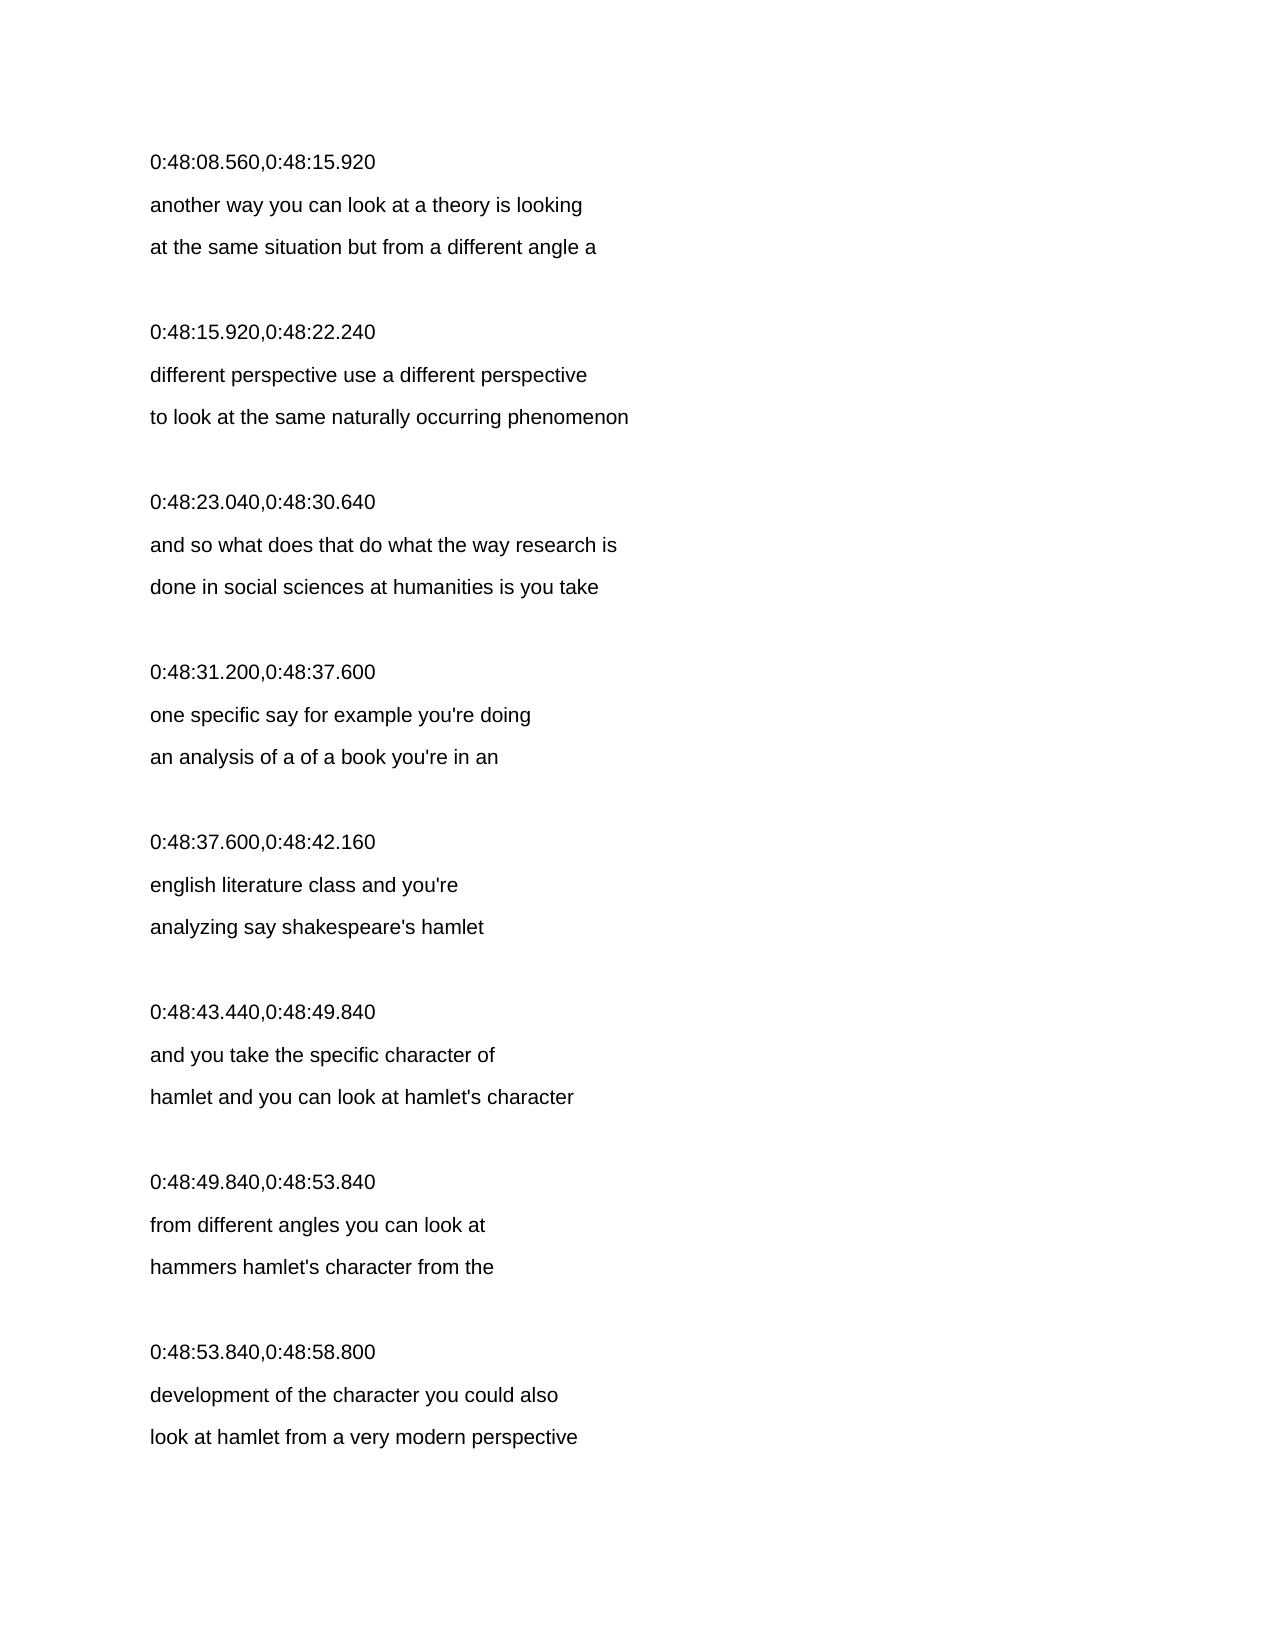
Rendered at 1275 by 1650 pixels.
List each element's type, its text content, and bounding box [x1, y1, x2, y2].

text 0:48:08.560,0:48:15.920 [150, 150, 1125, 174]
text different perspective use a different perspective [150, 362, 1125, 386]
text one specific say for example you're doing [150, 702, 1125, 726]
text at the same situation but from a different angle a [150, 235, 1125, 259]
text analyzing say shakespeare's hamlet [150, 915, 1125, 939]
text 0:48:15.920,0:48:22.240 [150, 320, 1125, 344]
text hamlet and you can look at hamlet's character [150, 1085, 1125, 1109]
text from different angles you can look at [150, 1212, 1125, 1236]
text 0:48:37.600,0:48:42.160 [150, 830, 1125, 854]
text 0:48:49.840,0:48:53.840 [150, 1170, 1125, 1194]
text to look at the same naturally occurring phenomenon [150, 405, 1125, 429]
text development of the character you could also [150, 1382, 1125, 1406]
text 0:48:31.200,0:48:37.600 [150, 660, 1125, 684]
text 0:48:53.840,0:48:58.800 [150, 1340, 1125, 1364]
text 0:48:43.440,0:48:49.840 [150, 1000, 1125, 1024]
text look at hamlet from a very modern perspective [150, 1425, 1125, 1449]
text 0:48:23.040,0:48:30.640 [150, 490, 1125, 514]
text another way you can look at a theory is looking [150, 192, 1125, 216]
text and so what does that do what the way research is [150, 532, 1125, 556]
text hammers hamlet's character from the [150, 1255, 1125, 1279]
text an analysis of a of a book you're in an [150, 745, 1125, 769]
text english literature class and you're [150, 872, 1125, 896]
text done in social sciences at humanities is you take [150, 575, 1125, 599]
text and you take the specific character of [150, 1042, 1125, 1066]
